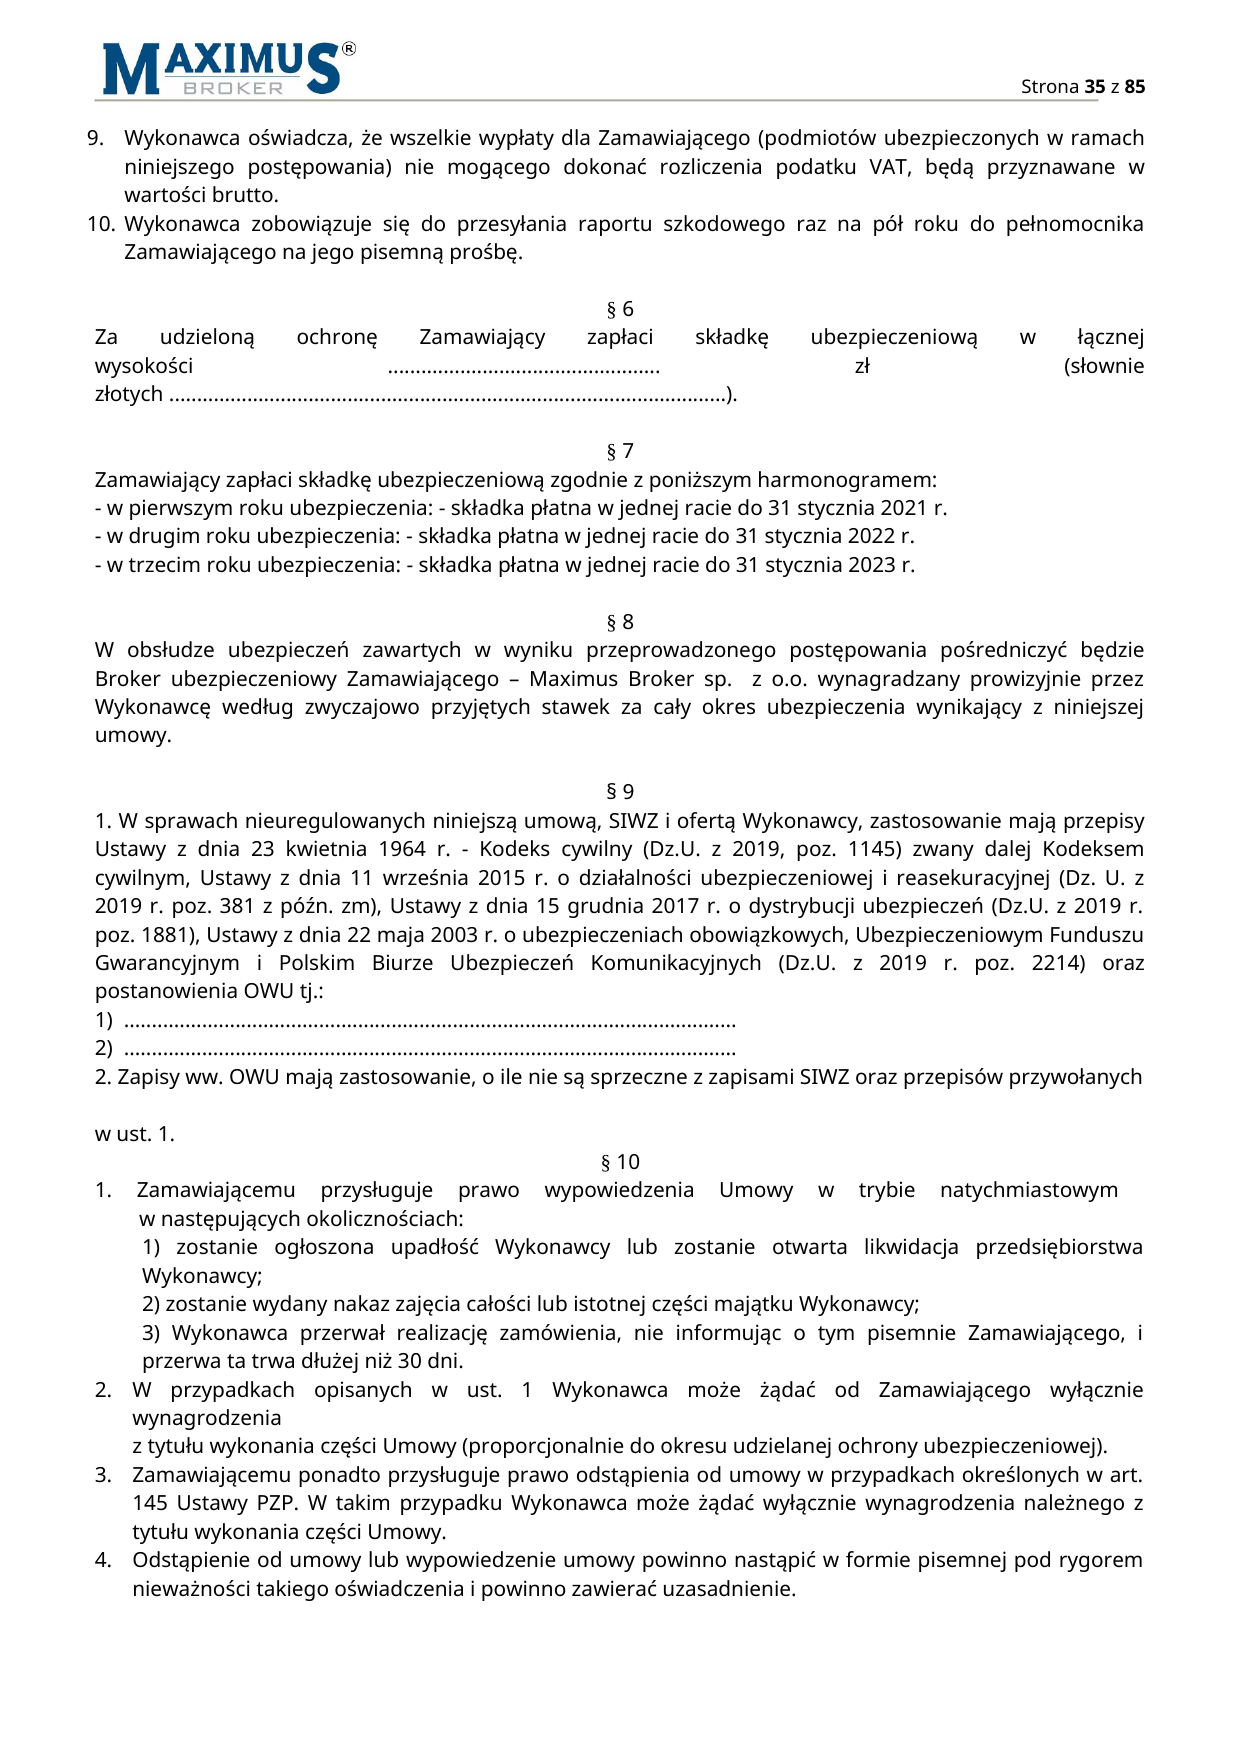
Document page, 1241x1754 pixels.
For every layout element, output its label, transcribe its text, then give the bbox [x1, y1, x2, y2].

text - w drugim roku ubezpieczenia: - składka płatna w jednej racie do 31 stycznia 2022 r. [94, 522, 1146, 550]
text W obsłudze ubezpieczeń zawartych w wyniku przeprowadzonego postępowania pośredniczyć będzie Broker ubezpieczeniowy Zamawiającego – Maximus Broker sp. z o.o. wynagradzany prowizyjnie przez Wykonawcę według zwyczajowo przyjętych stawek za cały okres ubezpieczenia wynikający z niniejszej umowy. [94, 635, 1146, 749]
text 7 [94, 436, 1146, 465]
list Zamawiającemu ponadto przysługuje prawo odstąpienia od umowy w przypadkach określonych w art. 145 Ustawy PZP. W takim przypadku Wykonawca może żądać wyłącznie wynagrodzenia należnego z tytułu wykonania części Umowy. [94, 1460, 1145, 1545]
text - w trzecim roku ubezpieczenia: - składka płatna w jednej racie do 31 stycznia 2023 r. [94, 550, 1146, 578]
list Wykonawca zobowiązuje się do przesyłania raportu szkodowego raz na pół roku do pełnomocnika Zamawiającego na jego pisemną prośbę. [87, 209, 1146, 266]
text 10 [94, 1147, 1146, 1176]
text - w pierwszym roku ubezpieczenia: - składka płatna w jednej racie do 31 stycznia 2021 r. [94, 493, 1146, 522]
list W przypadkach opisanych w ust. 1 Wykonawca może żądać od Zamawiającego wyłącznie wynagrodzenia z tytułu wykonania części Umowy (proporcjonalnie do okresu udzielanej ochrony ubezpieczeniowej). [94, 1375, 1145, 1460]
text 3) Wykonawca przerwał realizację zamówienia, nie informując o tym pisemnie Zamawiającego, i przerwa ta trwa dłużej niż 30 dni. [142, 1318, 1145, 1375]
picture [97, 37, 362, 99]
text Zamawiający zapłaci składkę ubezpieczeniową zgodnie z poniższym harmonogramem: [94, 465, 1146, 493]
text 2) .............................................................................................................. [94, 1033, 1146, 1062]
list Wykonawca oświadcza, że wszelkie wypłaty dla Zamawiającego (podmiotów ubezpieczonych w ramach niniejszego postępowania) nie mogącego dokonać rozliczenia podatku VAT, będą przyznawane w wartości brutto. [87, 123, 1146, 209]
text 1. Zamawiającemu przysługuje prawo wypowiedzenia Umowy w trybie natychmiastowym w następujących okolicznościach: [94, 1176, 1145, 1232]
text 1) .............................................................................................................. [94, 1005, 1146, 1033]
text 8 [94, 607, 1146, 635]
list Odstąpienie od umowy lub wypowiedzenie umowy powinno nastąpić w formie pisemnej pod rygorem nieważności takiego oświadczenia i powinno zawierać uzasadnienie. [94, 1545, 1145, 1602]
text Za udzieloną ochronę Zamawiający zapłaci składkę ubezpieczeniową w łącznej wysokości ................................................. zł (słownie złotych ....................................................................................................). [94, 322, 1146, 408]
text 2. Zapisy ww. OWU mają zastosowanie, o ile nie są sprzeczne z zapisami SIWZ oraz przepisów przywołanych w ust. 1. [94, 1062, 1146, 1147]
text 2) zostanie wydany nakaz zajęcia całości lub istotnej części majątku Wykonawcy; [142, 1289, 1145, 1318]
text § 9 [94, 777, 1146, 806]
text 1. W sprawach nieuregulowanych niniejszą umową, SIWZ i ofertą Wykonawcy, zastosowanie mają przepisy Ustawy z dnia 23 kwietnia 1964 r. - Kodeks cywilny (Dz.U. z 2019, poz. 1145) zwany dalej Kodeksem cywilnym, Ustawy z dnia 11 września 2015 r. o działalności ubezpieczeniowej i reasekuracyjnej (Dz. U. z 2019 r. poz. 381 z późn. zm), Ustawy z dnia 15 grudnia 2017 r. o dystrybucji ubezpieczeń (Dz.U. z 2019 r. poz. 1881), Ustawy z dnia 22 maja 2003 r. o ubezpieczeniach obowiązkowych, Ubezpieczeniowym Funduszu Gwarancyjnym i Polskim Biurze Ubezpieczeń Komunikacyjnych (Dz.U. z 2019 r. poz. 2214) oraz postanowienia OWU tj.: [94, 806, 1146, 1005]
text 6 [94, 294, 1146, 322]
text 1) zostanie ogłoszona upadłość Wykonawcy lub zostanie otwarta likwidacja przedsiębiorstwa Wykonawcy; [142, 1232, 1145, 1289]
